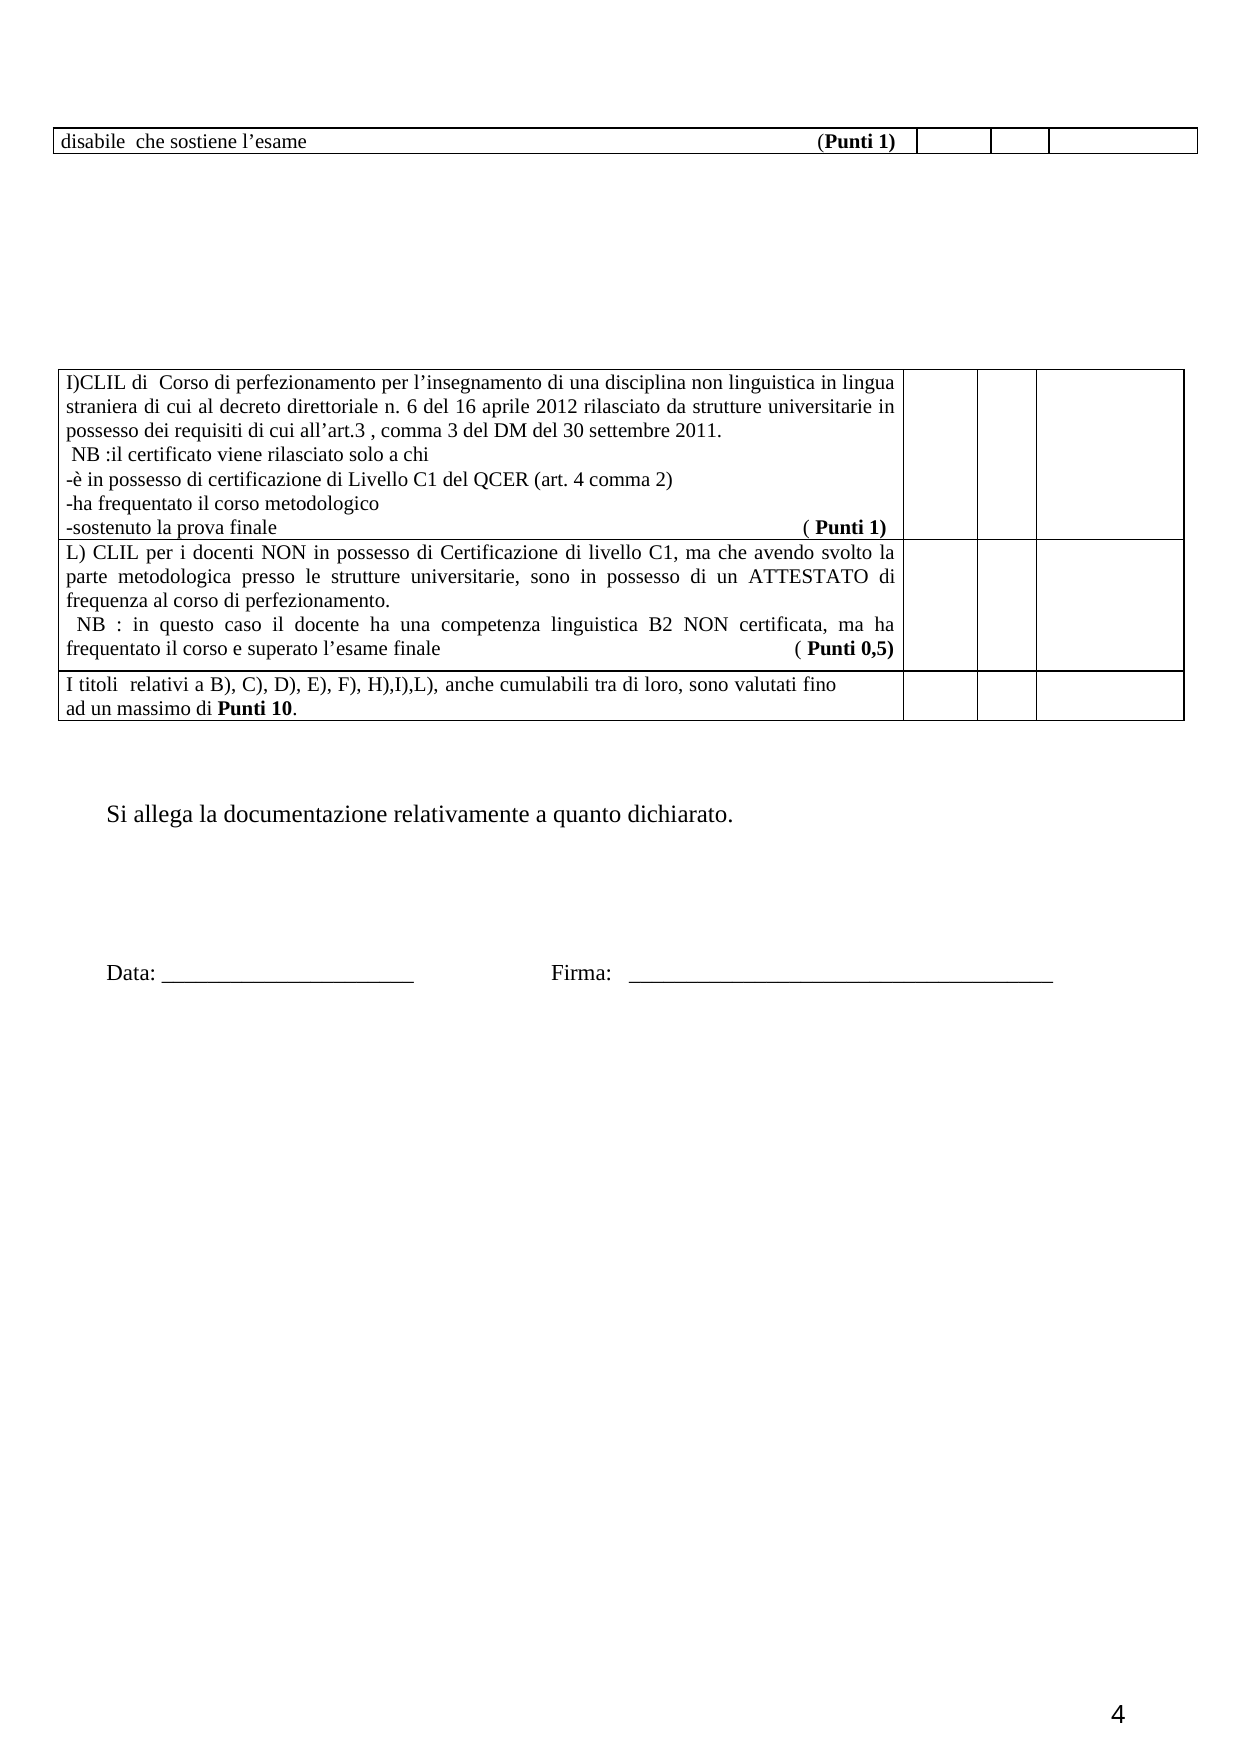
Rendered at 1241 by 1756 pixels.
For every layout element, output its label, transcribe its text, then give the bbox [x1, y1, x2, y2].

table_header [1037, 370, 1183, 539]
table_cell [904, 672, 977, 719]
table_cell [1037, 672, 1183, 719]
table_cell [1037, 540, 1183, 670]
text Data: ______________________ Firma: _____________________________________ [106, 959, 1085, 986]
table_header [904, 370, 977, 539]
table_header I)CLIL di Corso di perfezionamento per l’insegnamento di una disciplina non linguistica in lingua straniera di cui al decreto direttoriale n. 6 del 16 aprile 2012 rilasciato da strutture universitarie in possesso dei requisiti di cui all’art.3 , comma 3 del DM del 30 settembre 2011. NB :il certificato viene rilasciato solo a chi -è in possesso di certificazione di Livello C1 del QCER (art. 4 comma 2) -ha frequentato il corso metodologico -sostenuto la prova finale ( Punti 1) [59, 370, 903, 539]
table_cell [904, 540, 977, 670]
table_cell [992, 129, 1048, 153]
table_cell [54, 129, 916, 153]
table_cell [978, 540, 1036, 670]
table_header [978, 370, 1036, 539]
table_cell [1050, 129, 1197, 153]
table_cell [978, 672, 1036, 719]
table_cell i titoli relativi a B), c), d), e), f), H),I),L), anche cumulabili tra di loro, sono valutati fino ad un massimo di Punti 10. [59, 672, 903, 719]
text Si allega la documentazione relativamente a quanto dichiarato. [106, 799, 1085, 828]
table_cell L) CLIL per i docenti NON in possesso di Certificazione di livello C1, ma che avendo svolto la parte metodologica presso le strutture universitarie, sono in possesso di un ATTESTATO di frequenza al corso di perfezionamento. NB : in questo caso il docente ha una competenza linguistica B2 NON certificata, ma ha frequentato il corso e superato l’esame finale ( Punti 0,5) [59, 540, 903, 670]
table_cell [918, 129, 990, 153]
